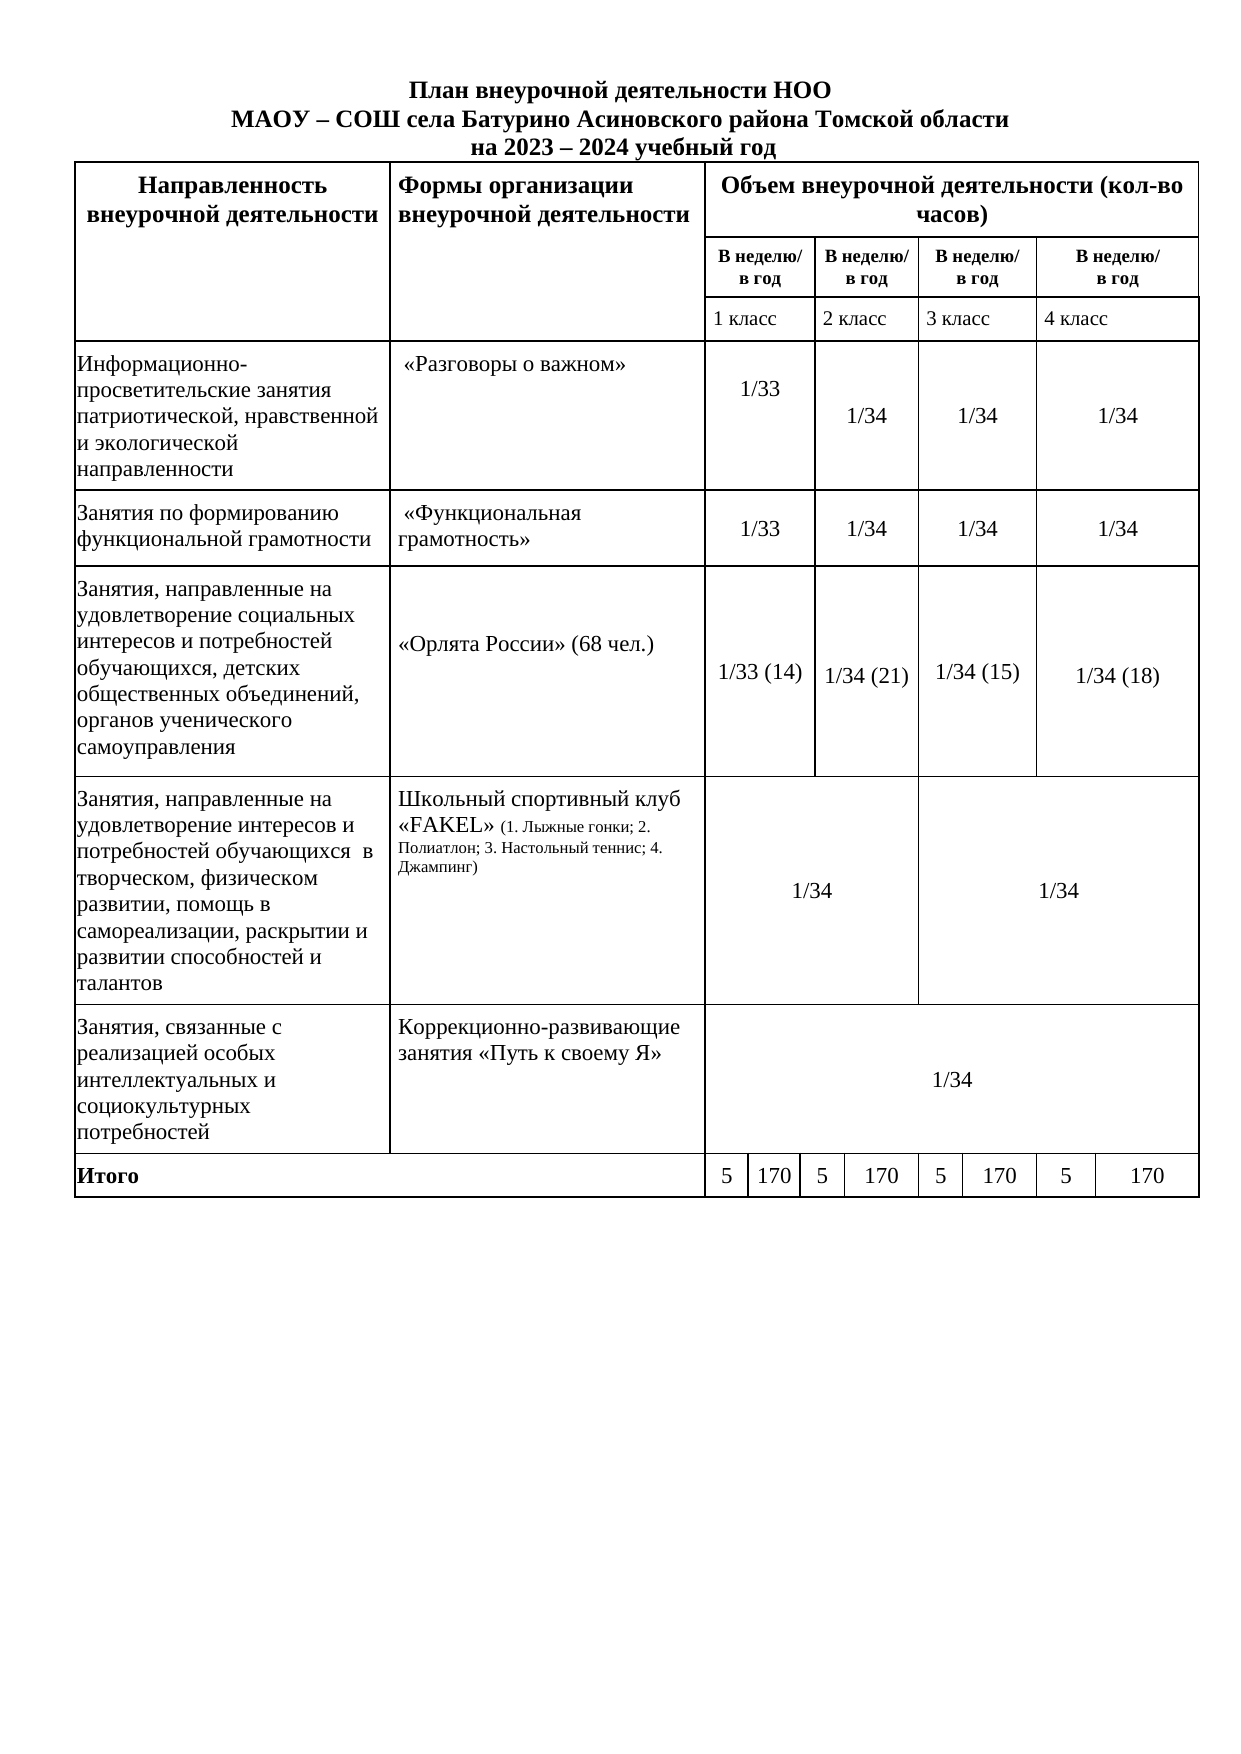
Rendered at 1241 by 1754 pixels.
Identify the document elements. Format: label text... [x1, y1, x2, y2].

table_cell 5 [1037, 1154, 1095, 1196]
table_cell 170 [1096, 1154, 1198, 1196]
table_cell 5 [801, 1154, 844, 1196]
table_cell 5 [706, 1154, 747, 1196]
table_cell 1/34 [1037, 491, 1198, 565]
table_cell В неделю/ в год [919, 238, 1036, 296]
table_cell Информационно-просветительские занятия патриотической, нравственной и экологической направленности [76, 342, 389, 489]
table_cell «Функциональная грамотность» [391, 491, 704, 565]
table_cell 1/34 (15) [919, 567, 1036, 776]
table_cell Занятия, направленные на удовлетворение социальных интересов и потребностей обучающихся, детских общественных объединений, органов ученического самоуправления [76, 567, 389, 776]
table_cell 4 класс [1037, 298, 1198, 340]
table_cell 1/34 (21) [816, 567, 918, 776]
table_cell 170 [845, 1154, 918, 1196]
table_cell 1/33 (14) [706, 567, 814, 776]
table_cell В неделю/ в год [706, 238, 814, 296]
table_cell 1/34 [1037, 342, 1198, 489]
table_cell 1/34 [816, 342, 918, 489]
table_cell 3 класс [919, 298, 1036, 340]
table_cell Школьный спортивный клуб «FAKEL» (1. Лыжные гонки; 2. Полиатлон; 3. Настольный теннис; 4. Джампинг) [391, 777, 704, 1003]
table_cell Занятия, связанные с реализацией особых интеллектуальных и социокультурных потребностей [76, 1005, 389, 1152]
table_cell 1/34 [919, 491, 1036, 565]
table_cell 1 класс [706, 298, 814, 340]
table_cell 170 [749, 1154, 799, 1196]
table_cell 2 класс [816, 298, 918, 340]
table_cell 1/34 [919, 777, 1198, 1003]
table_cell 1/33 [706, 342, 814, 489]
table_cell Занятия, направленные на удовлетворение интересов и потребностей обучающихся в творческом, физическом развитии, помощь в самореализации, раскрытии и развитии способностей и талантов [76, 777, 389, 1003]
table_cell Занятия по формированию функциональной грамотности [76, 491, 389, 565]
text План внеурочной деятельности НОО [75, 75, 1165, 104]
table_cell В неделю/ в год [816, 238, 918, 296]
text МАОУ – СОШ села Батурино Асиновского района Томской области [75, 104, 1165, 132]
table_cell 1/34 [706, 777, 918, 1003]
table_cell 170 [963, 1154, 1036, 1196]
table_cell В неделю/ в год [1037, 238, 1198, 296]
table_cell «Орлята России» (68 чел.) [391, 567, 704, 776]
table_cell 1/34 [919, 342, 1036, 489]
table_header Объем внеурочной деятельности (кол-во часов) [706, 163, 1198, 236]
table_cell 1/33 [706, 491, 814, 565]
text на 2023 – 2024 учебный год [75, 132, 1165, 161]
table_cell 1/34 [706, 1005, 1198, 1152]
table_header Формы организации внеурочной деятельности [391, 163, 704, 340]
table_cell Итого [76, 1154, 704, 1196]
table_cell 1/34 [816, 491, 918, 565]
table_cell Коррекционно-развивающие занятия «Путь к своему Я» [391, 1005, 704, 1152]
table_cell «Разговоры о важном» [391, 342, 704, 489]
table_cell 5 [919, 1154, 962, 1196]
table_header Направленность внеурочной деятельности [76, 163, 389, 340]
table_cell 1/34 (18) [1037, 567, 1198, 776]
